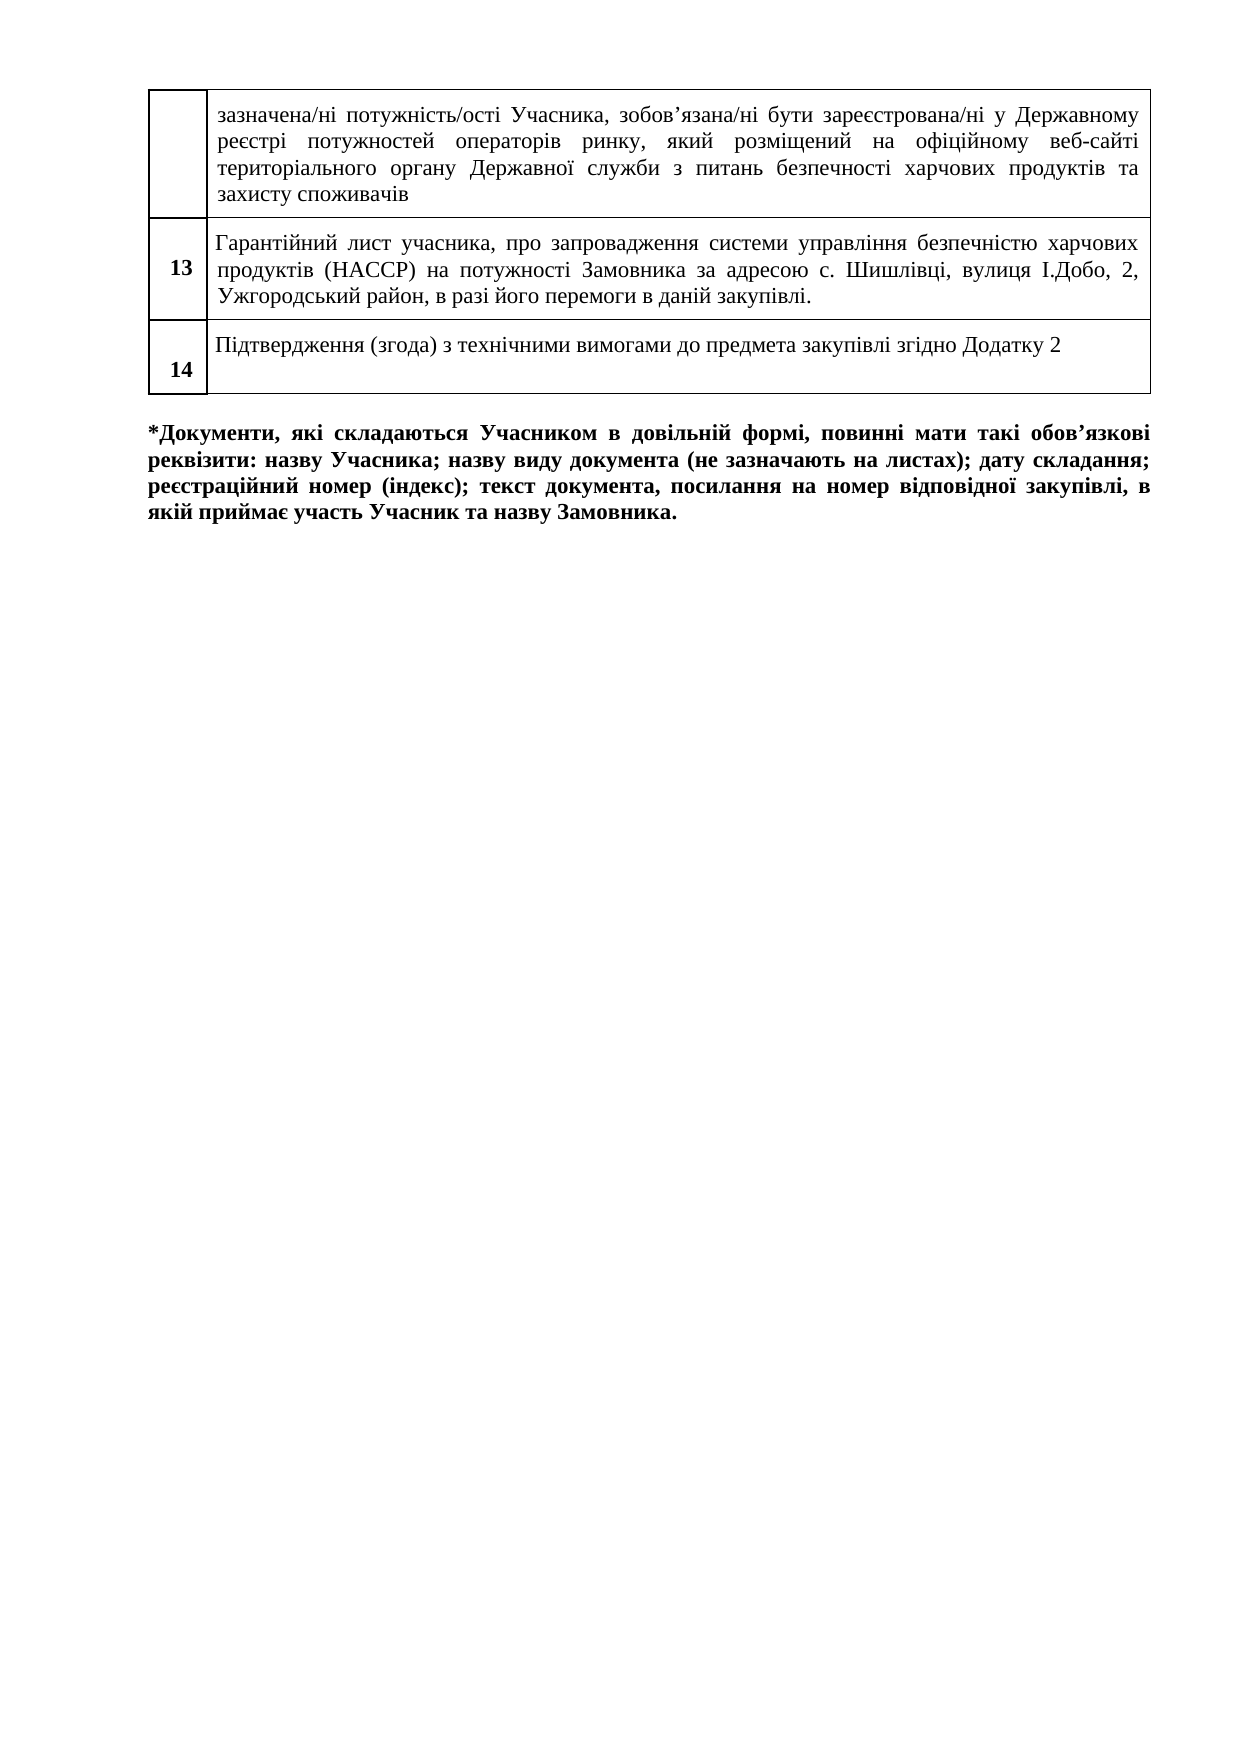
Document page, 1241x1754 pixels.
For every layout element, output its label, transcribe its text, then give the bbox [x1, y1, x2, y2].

table_cell 12 [150, 91, 206, 217]
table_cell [208, 90, 1150, 217]
table_cell Підтвердження (згода) з технічними вимогами до предмета закупівлі згідно Додатку 2 [208, 320, 1150, 393]
table_cell Гарантійний лист учасника, про запровадження системи управління безпечністю харчових продуктів (НАССР) на потужності Замовника за адресою с. Шишлівці, вулиця І.Добо, 2, Ужгородський район, в разі його перемоги в даній закупівлі. [208, 218, 1150, 319]
table_cell 14 [150, 321, 206, 393]
text *Документи, які складаються Учасником в довільній формі, повинні мати такі обов’язкові реквізити: назву Учасника; назву виду документа (не зазначають на листах); дату складання; реєстраційний номер (індекс); текст документа, посилання на номер відповідної закупівлі, в якій приймає участь Учасник та назву Замовника. [148, 419, 1152, 525]
table_cell 13 [150, 219, 206, 319]
